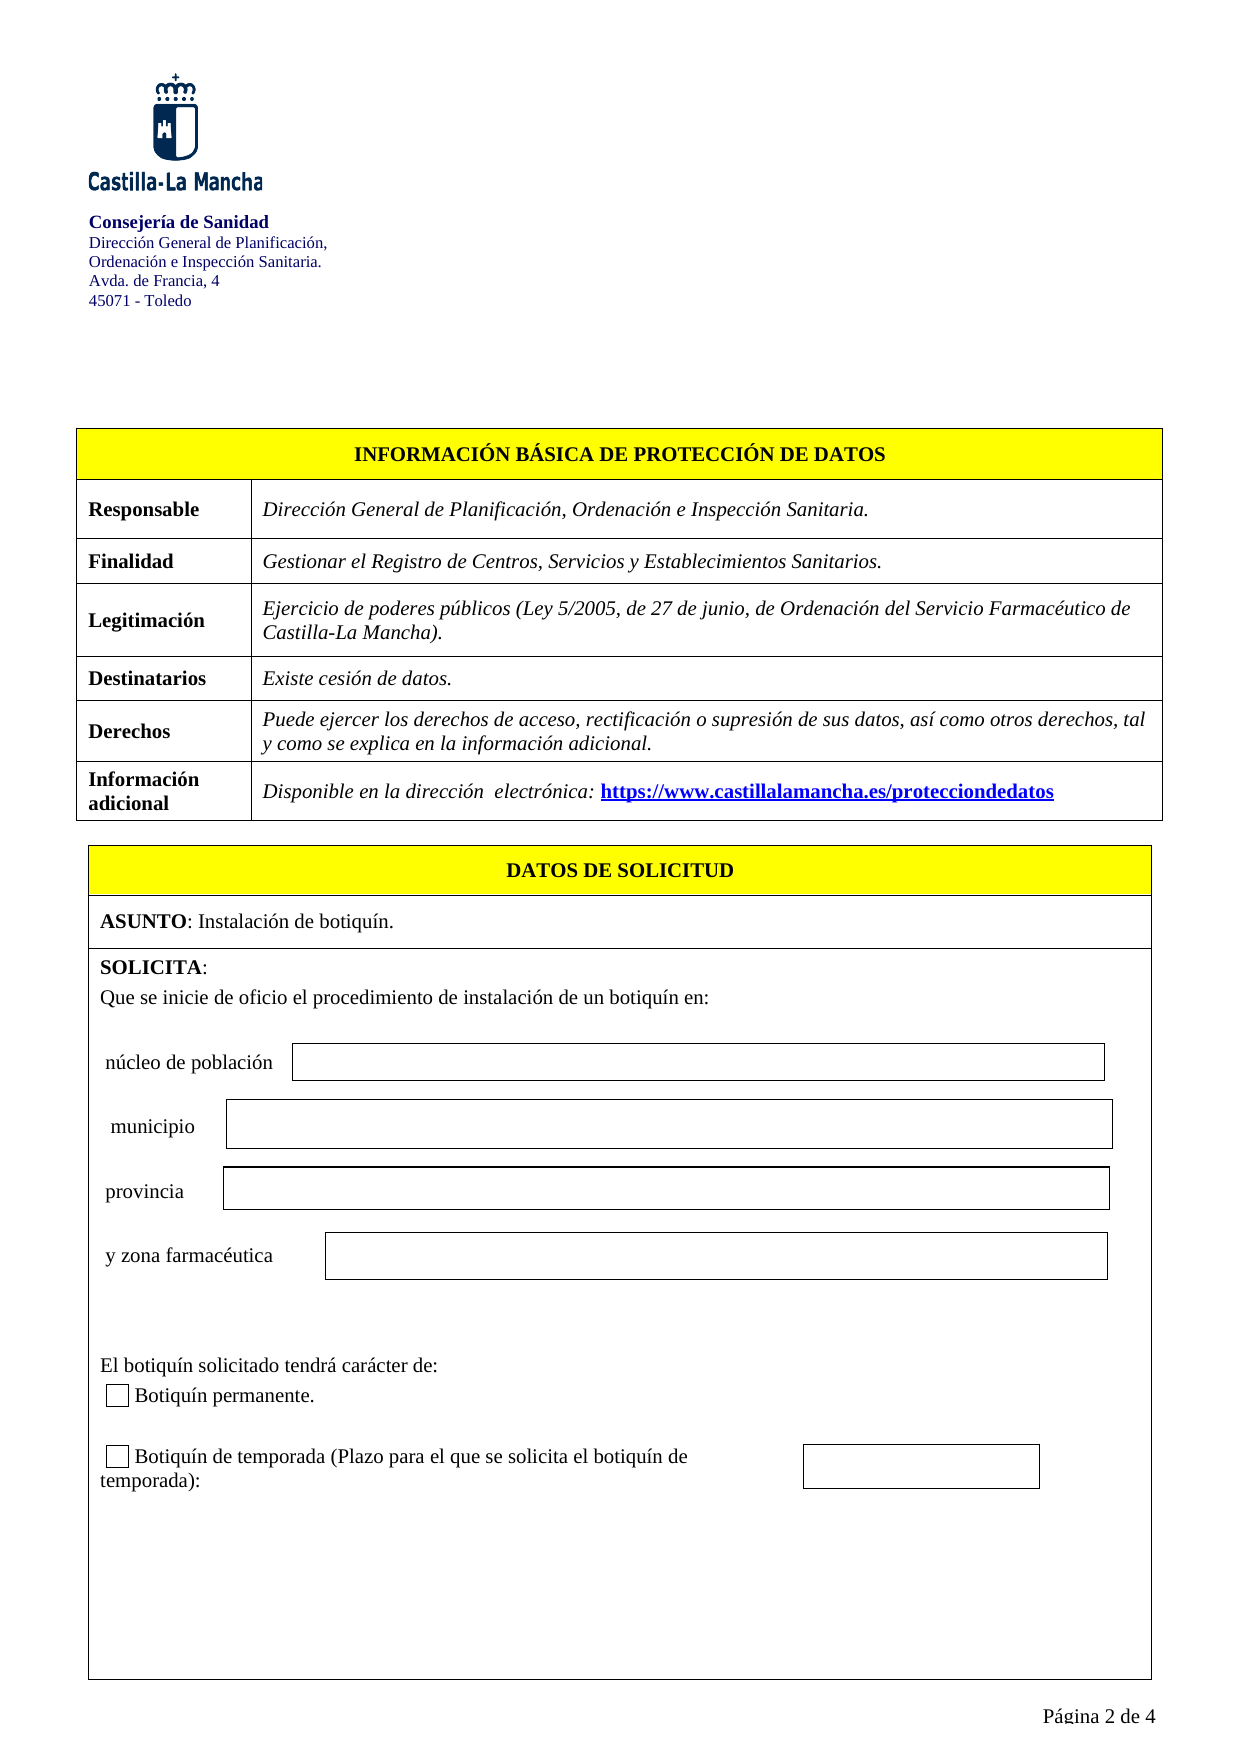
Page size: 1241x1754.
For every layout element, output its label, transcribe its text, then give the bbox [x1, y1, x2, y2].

table_cell Disponible en la dirección electrónica: https://www.castillalamancha.es/protecciondedatos [252, 762, 1162, 819]
table_cell Destinatarios [77, 657, 251, 699]
table_cell Información adicional [77, 762, 251, 819]
table_cell Gestionar el Registro de Centros, Servicios y Establecimientos Sanitarios. [252, 539, 1162, 583]
table_cell Derechos [77, 701, 251, 761]
table_cell Responsable [77, 480, 251, 538]
table_cell ASUNTO: Instalación de botiquín. [89, 896, 1151, 947]
table_cell Legitimación [77, 584, 251, 656]
table_cell Finalidad [77, 539, 251, 583]
picture [88, 73, 263, 191]
table_cell Puede ejercer los derechos de acceso, rectificación o supresión de sus datos, así como otros derechos, tal y como se explica en la información adicional. [252, 701, 1162, 761]
table_cell Ejercicio de poderes públicos (Ley 5/2005, de 27 de junio, de Ordenación del Servicio Farmacéutico de Castilla-La Mancha). [252, 584, 1162, 656]
table_cell Existe cesión de datos. [252, 657, 1162, 699]
table_header INFORMACIÓN BÁSICA DE PROTECCIÓN DE DATOS [77, 429, 1162, 479]
table_cell Dirección General de Planificación, Ordenación e Inspección Sanitaria. [252, 480, 1162, 538]
table_cell SOLICITA: Que se inicie de oficio el procedimiento de instalación de un botiquín en: núcleo de población municipio provincia y zona farmacéutica El botiquín solicitado tendrá carácter de: Botiquín permanente. Botiquín de temporada (Plazo para el que se solicita el botiquín de temporada): [89, 949, 1151, 1679]
table_header DATOS DE SOLICITUD [89, 846, 1151, 894]
